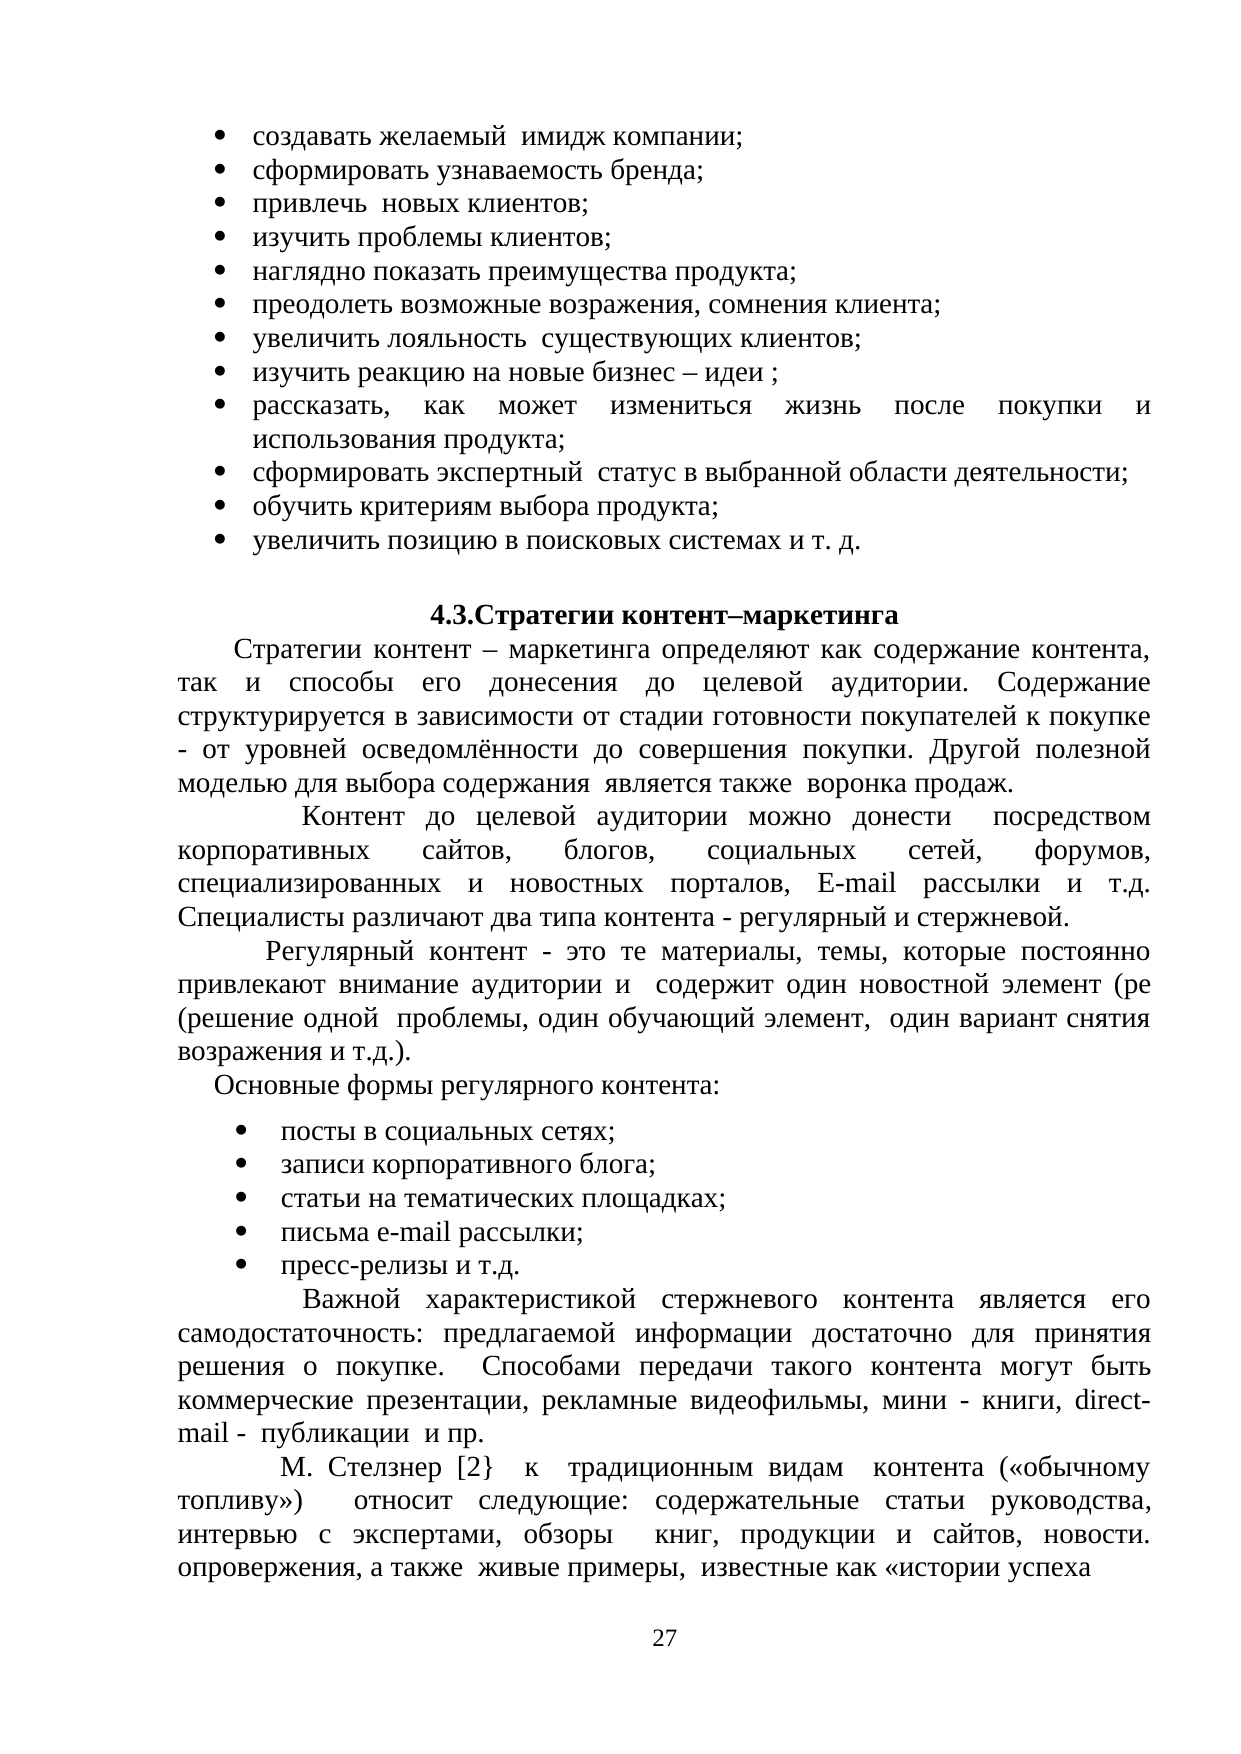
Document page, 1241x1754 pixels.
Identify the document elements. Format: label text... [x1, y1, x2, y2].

list сформировать экспертный статус в выбранной области деятельности; [215, 454, 1152, 488]
text Контент до целевой аудитории можно донести посредством корпоративных сайтов, блогов, социальных сетей, форумов, специализированных и новостных порталов, E-mail рассылки и т.д. Специалисты различают два типа контента - регулярный и стержневой. [177, 798, 1152, 933]
text М. Стелзнер [2} к традиционным видам контента («обычному топливу») относит следующие: содержательные статьи руководства, интервью с экспертами, обзоры книг, продукции и сайтов, новости. опровержения, а также живые примеры, известные как «истории успеха [177, 1449, 1152, 1583]
list создавать желаемый имидж компании; [215, 118, 1152, 152]
list пресс-релизы и т.д. [236, 1247, 1152, 1281]
text Стратегии контент – маркетинга определяют как содержание контента, так и способы его донесения до целевой аудитории. Содержание структурируется в зависимости от стадии готовности покупателей к покупке - от уровней осведомлённости до совершения покупки. Другой полезной моделью для выбора содержания является также воронка продаж. [177, 631, 1152, 798]
list наглядно показать преимущества продукта; [215, 253, 1152, 286]
list изучить реакцию на новые бизнес – идеи ; [215, 354, 1152, 387]
text 4.3.Стратегии контент–маркетинга [177, 597, 1152, 631]
list преодолеть возможные возражения, сомнения клиента; [215, 286, 1152, 320]
list статьи на тематических площадках; [236, 1180, 1152, 1214]
text Важной характеристикой стержневого контента является его самодостаточность: предлагаемой информации достаточно для принятия решения о покупке. Способами передачи такого контента могут быть коммерческие презентации, рекламные видеофильмы, мини - книги, direct-mail - публикации и пр. [177, 1281, 1152, 1449]
list изучить проблемы клиентов; [215, 219, 1152, 253]
list письма e-mail рассылки; [236, 1214, 1152, 1247]
text Регулярный контент - это те материалы, темы, которые постоянно привлекают внимание аудитории и содержит один новостной элемент (ре (решение одной проблемы, один обучающий элемент, один вариант снятия возражения и т.д.). [177, 933, 1152, 1067]
list посты в социальных сетях; [236, 1113, 1152, 1147]
list записи корпоративного блога; [236, 1147, 1152, 1180]
list увеличить позицию в поисковых системах и т. д. [215, 522, 1152, 555]
list привлечь новых клиентов; [215, 185, 1152, 219]
list сформировать узнаваемость бренда; [215, 152, 1152, 185]
list обучить критериям выбора продукта; [215, 488, 1152, 522]
list увеличить лояльность существующих клиентов; [215, 320, 1152, 354]
list рассказать, как может измениться жизнь после покупки и использования продукта; [215, 387, 1152, 454]
text Основные формы регулярного контента: [177, 1067, 1152, 1100]
